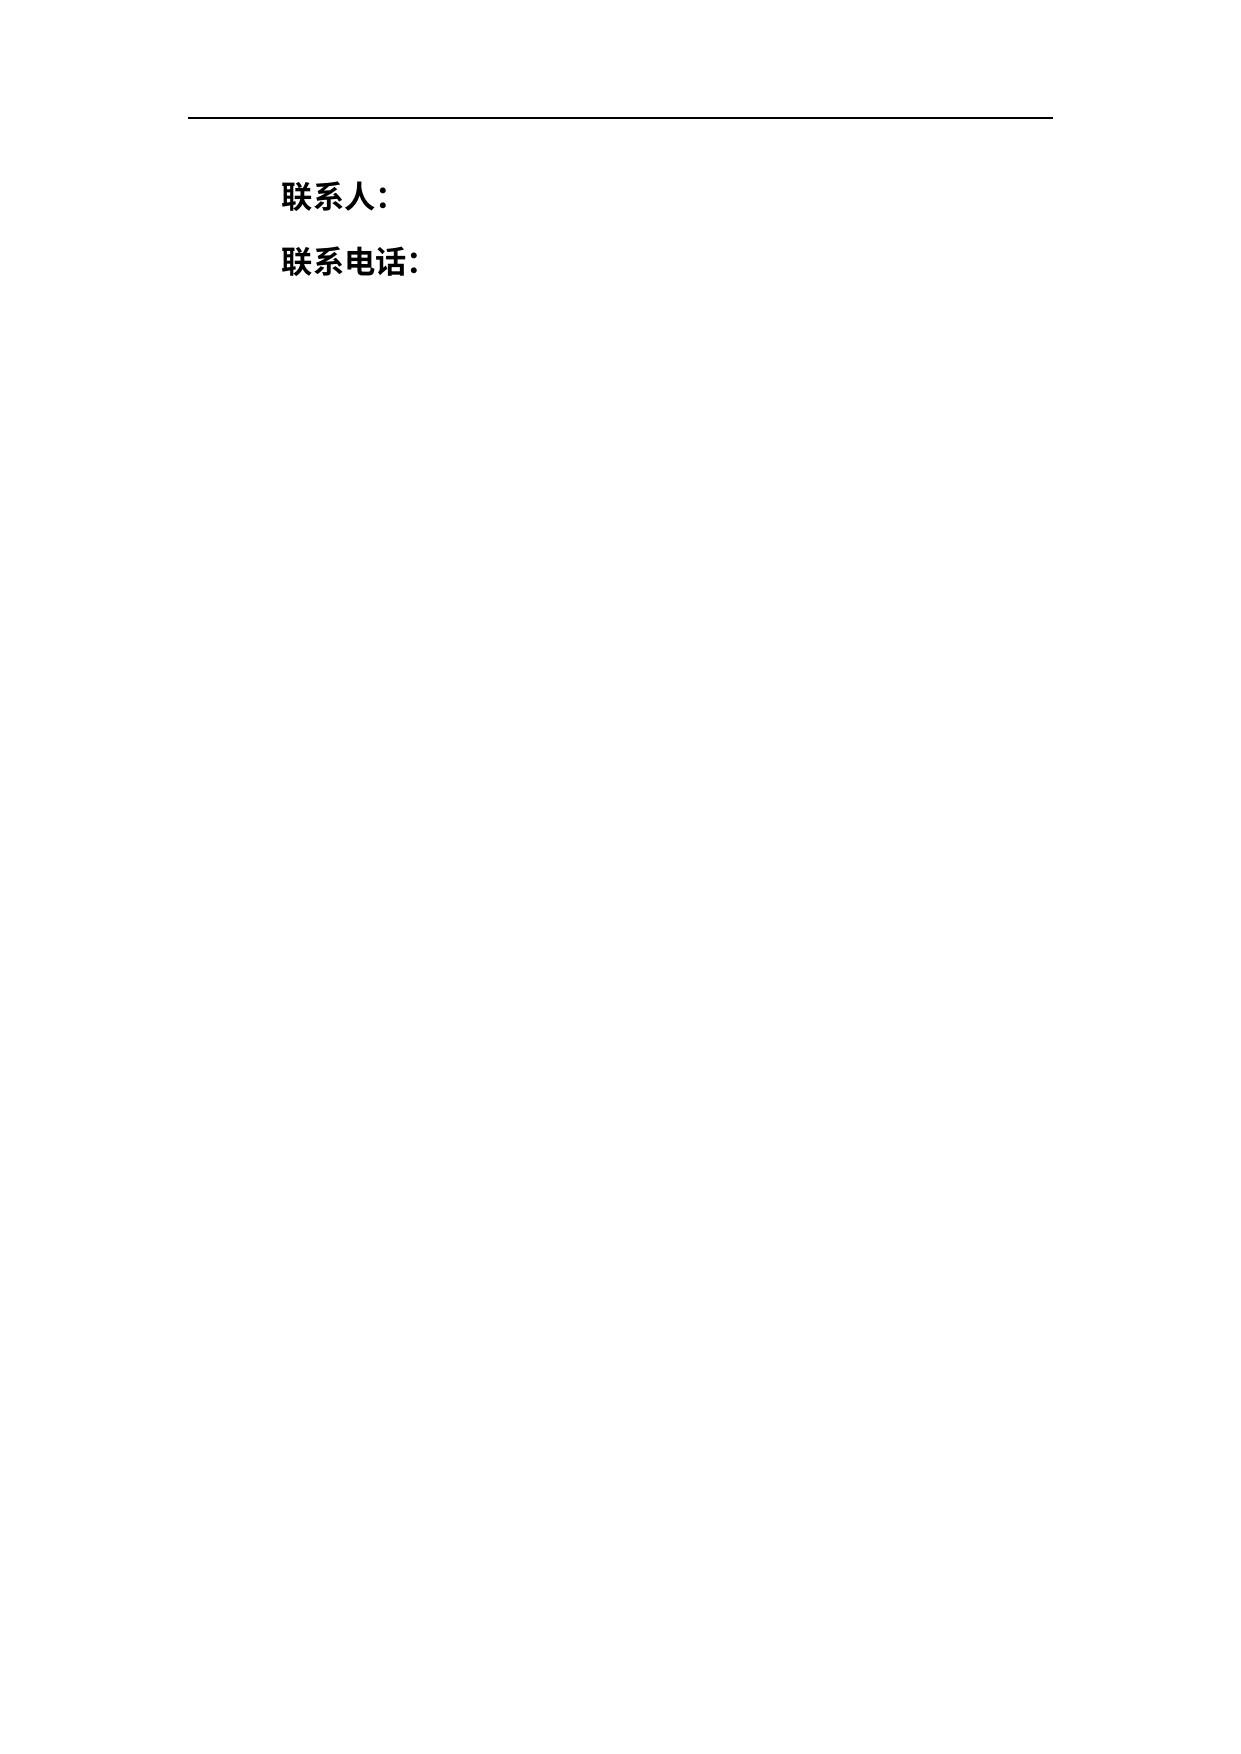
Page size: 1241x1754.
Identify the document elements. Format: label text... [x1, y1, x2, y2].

text 联系电话： [187, 227, 1053, 292]
text 联系人： [187, 162, 1053, 227]
